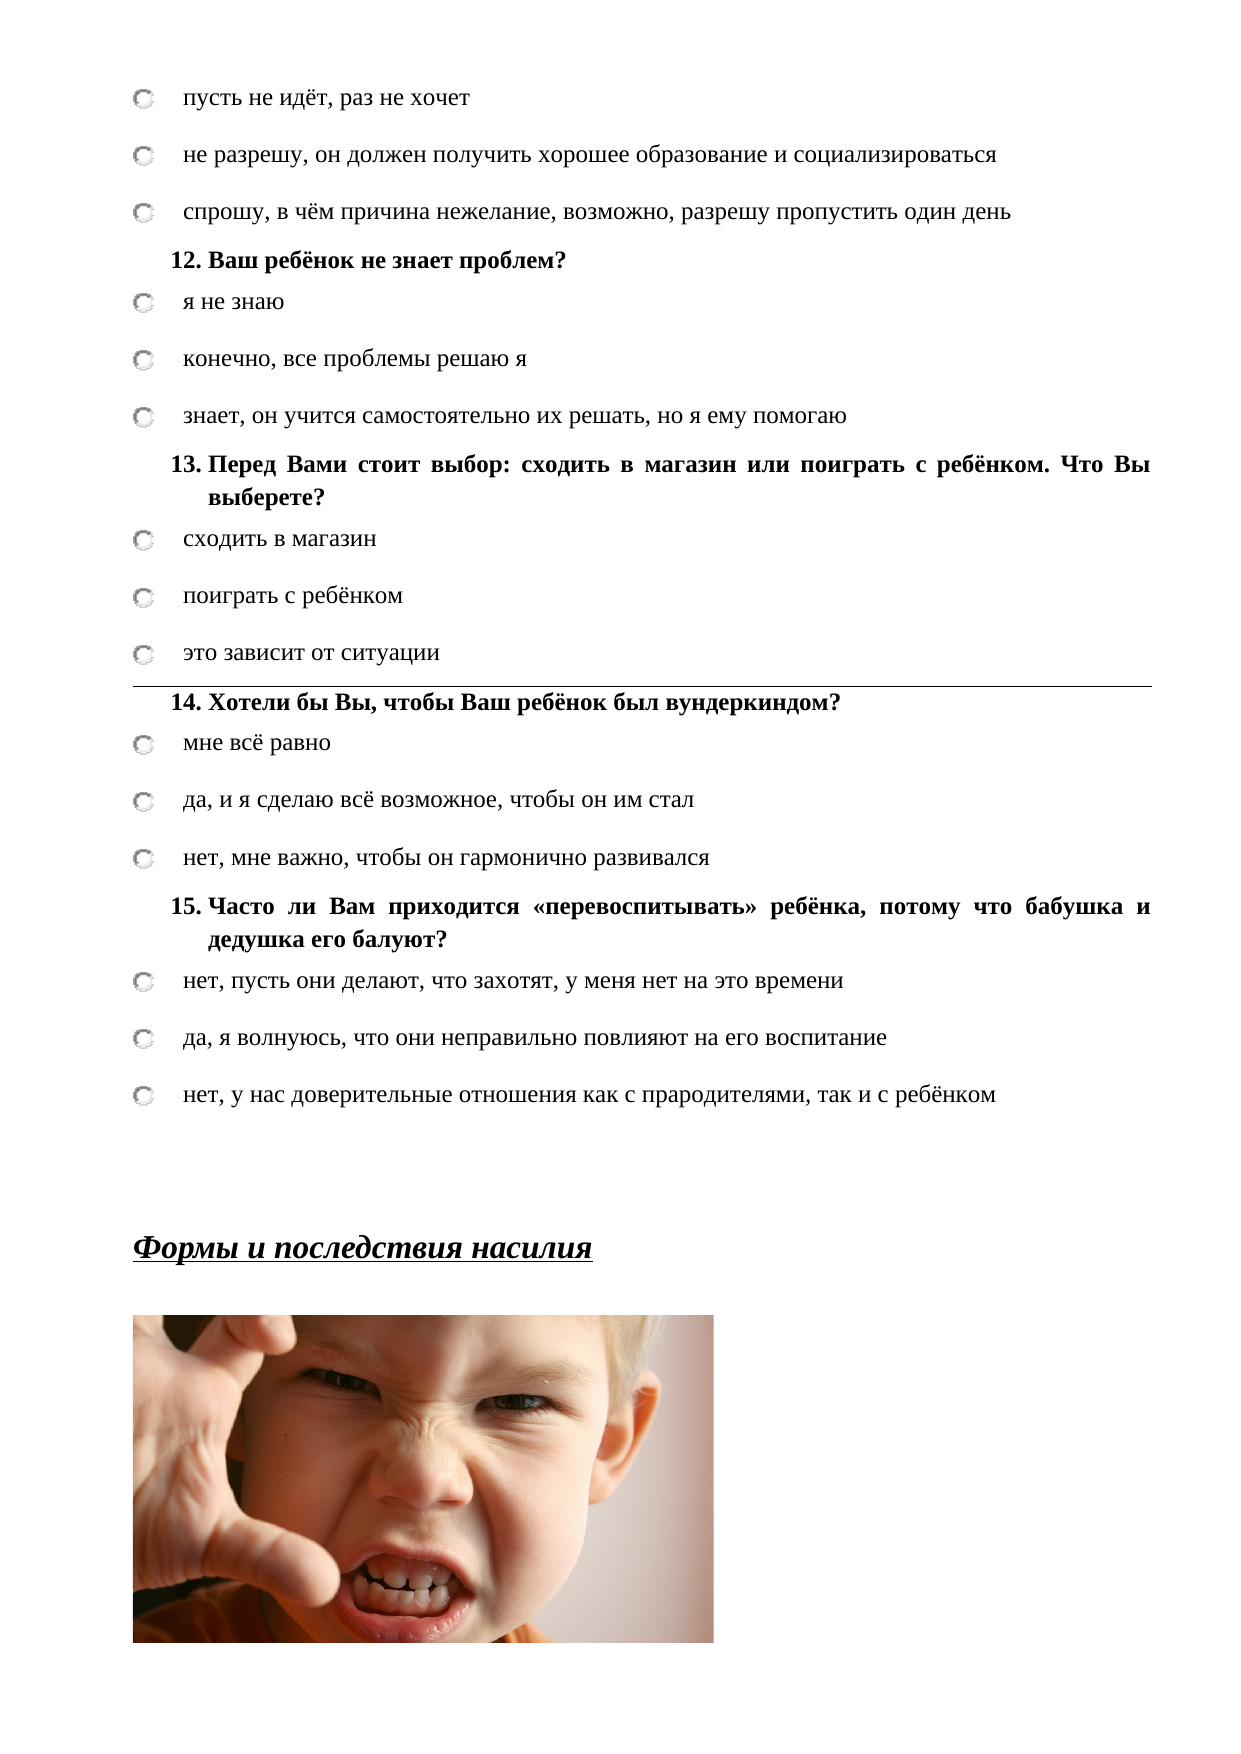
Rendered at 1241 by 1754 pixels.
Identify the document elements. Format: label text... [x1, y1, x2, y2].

table_cell знает, он учится самостоятельно их решать, но я ему помогаю [183, 392, 852, 449]
list Часто ли Вам приходится «перевоспитывать» ребёнка, потому что бабушка и дедушка его балуют? [170, 891, 1152, 953]
table_cell это зависит от ситуации [183, 630, 445, 686]
table_cell конечно, все проблемы решаю я [183, 335, 852, 392]
picture [132, 1315, 714, 1643]
table_cell поиграть с ребёнком [183, 573, 445, 629]
table_cell [131, 188, 183, 245]
table_cell [131, 834, 183, 891]
table_header нет, пусть они делают, что захотят, у меня нет на это времени [183, 957, 1001, 1014]
table_cell [131, 630, 183, 687]
list Ваш ребёнок не знает проблем? [170, 245, 1152, 274]
list Перед Вами стоит выбор: сходить в магазин или поиграть с ребёнком. Что Вы выберете? [170, 449, 1152, 511]
table_cell [131, 335, 183, 392]
table_cell [131, 1071, 183, 1128]
table_cell [131, 573, 183, 629]
table_header [131, 720, 183, 777]
table_cell [131, 392, 183, 449]
table_cell [131, 1014, 183, 1071]
table_header сходить в магазин [183, 515, 445, 572]
table_header мне всё равно [183, 720, 715, 777]
table_cell да, и я сделаю всё возможное, чтобы он им стал [183, 777, 715, 834]
table_header [131, 74, 183, 131]
table_cell [131, 131, 183, 188]
table_header [131, 278, 183, 335]
table_cell да, я волнуюсь, что они неправильно повлияют на его воспитание [183, 1014, 1001, 1071]
table_header я не знаю [183, 278, 852, 335]
list Хотели бы Вы, чтобы Ваш ребёнок был вундеркиндом? [170, 687, 1152, 715]
table_header пусть не идёт, раз не хочет [183, 74, 1016, 131]
table_cell не разрешу, он должен получить хорошее образование и социализироваться [183, 131, 1016, 188]
table_header [131, 957, 183, 1014]
subtitle Формы и последствия насилия [133, 1227, 1152, 1266]
table_cell нет, у нас доверительные отношения как с прародителями, так и с ребёнком [183, 1071, 1001, 1128]
table_cell [131, 777, 183, 834]
table_cell нет, мне важно, чтобы он гармонично развивался [183, 834, 715, 891]
table_header [131, 515, 183, 572]
table_cell спрошу, в чём причина нежелание, возможно, разрешу пропустить один день [183, 188, 1016, 245]
